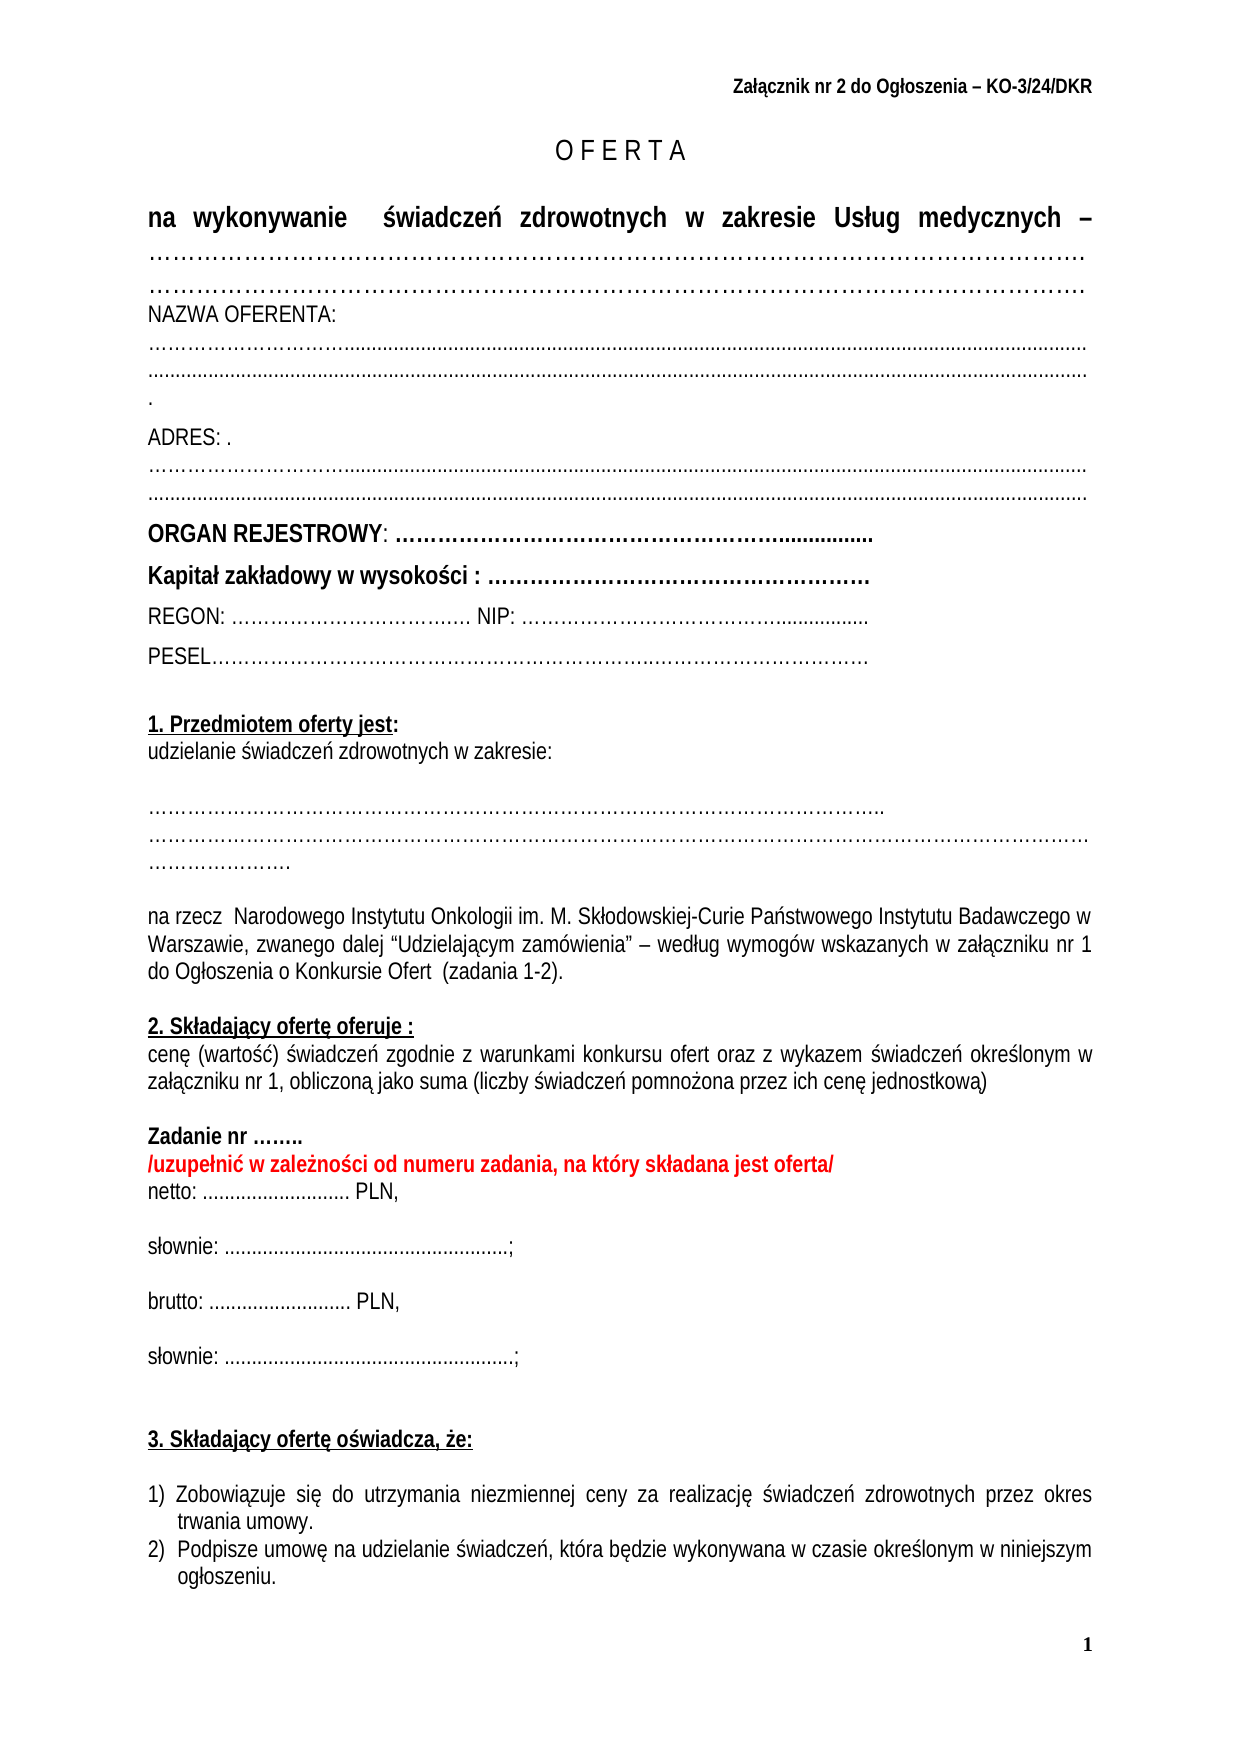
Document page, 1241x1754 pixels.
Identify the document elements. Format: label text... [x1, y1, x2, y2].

text na rzecz Narodowego Instytutu Onkologii im. M. Skłodowskiej-Curie Państwowego Instytutu Badawczego w Warszawie, zwanego dalej “Udzielającym zamówienia” – według wymogów wskazanych w załączniku nr 1 do Ogłoszenia o Konkursie Ofert (zadania 1-2). [148, 902, 1093, 985]
text 2. Składający ofertę oferuje : [148, 1012, 1093, 1040]
text /uzupełnić w zależności od numeru zadania, na który składana jest oferta/ [148, 1150, 1093, 1177]
text 2) Podpisze umowę na udzielanie świadczeń, która będzie wykonywana w czasie określonym w niniejszym ogłoszeniu. [148, 1535, 1093, 1590]
text 1) Zobowiązuje się do utrzymania niezmiennej ceny za realizację świadczeń zdrowotnych przez okres trwania umowy. [148, 1480, 1093, 1535]
text netto: ........................... PLN, [148, 1177, 1093, 1205]
text PESEL…………………………………………………………..…………………………… [148, 642, 1093, 670]
text słownie: .....................................................; [148, 1342, 1093, 1370]
text ORGAN REJESTROWY: ………………………………………………................ [148, 518, 1093, 547]
text 3. Składający ofertę oświadcza, że: [148, 1425, 1093, 1452]
text słownie: ....................................................; [148, 1232, 1093, 1260]
text na wykonywanie świadczeń zdrowotnych w zakresie Usług medycznych – ………………………………………………………………………………………………………. ………………………………………………………………………………………………………. [148, 200, 1093, 300]
text O F E R T A [148, 133, 1093, 166]
text Kapitał zakładowy w wysokości : ……………………………………………… [148, 560, 1093, 590]
text cenę (wartość) świadczeń zgodnie z warunkami konkursu ofert oraz z wykazem świadczeń określonym w załączniku nr 1, obliczoną jako suma (liczby świadczeń pomnożona przez ich cenę jednostkową) [148, 1040, 1093, 1095]
text 1. Przedmiotem oferty jest: [148, 710, 1093, 737]
text brutto: .......................... PLN, [148, 1287, 1093, 1315]
text REGON: …………………………….… NIP: …………………………………................. [148, 602, 1093, 630]
text udzielanie świadczeń zdrowotnych w zakresie: [148, 737, 1093, 765]
text ADRES: .………………………….................................................................................................................................................................................................................................................................................................................... [148, 423, 1093, 505]
text …………………………………………………………………………………………………..…………………………………………………………………………………………………………………………………………………. [148, 792, 1093, 875]
text NAZWA OFERENTA: …………………………..................................................................................................................................................................................................................................................................................................................... [148, 300, 1093, 410]
text Zadanie nr …….. [148, 1122, 1093, 1150]
